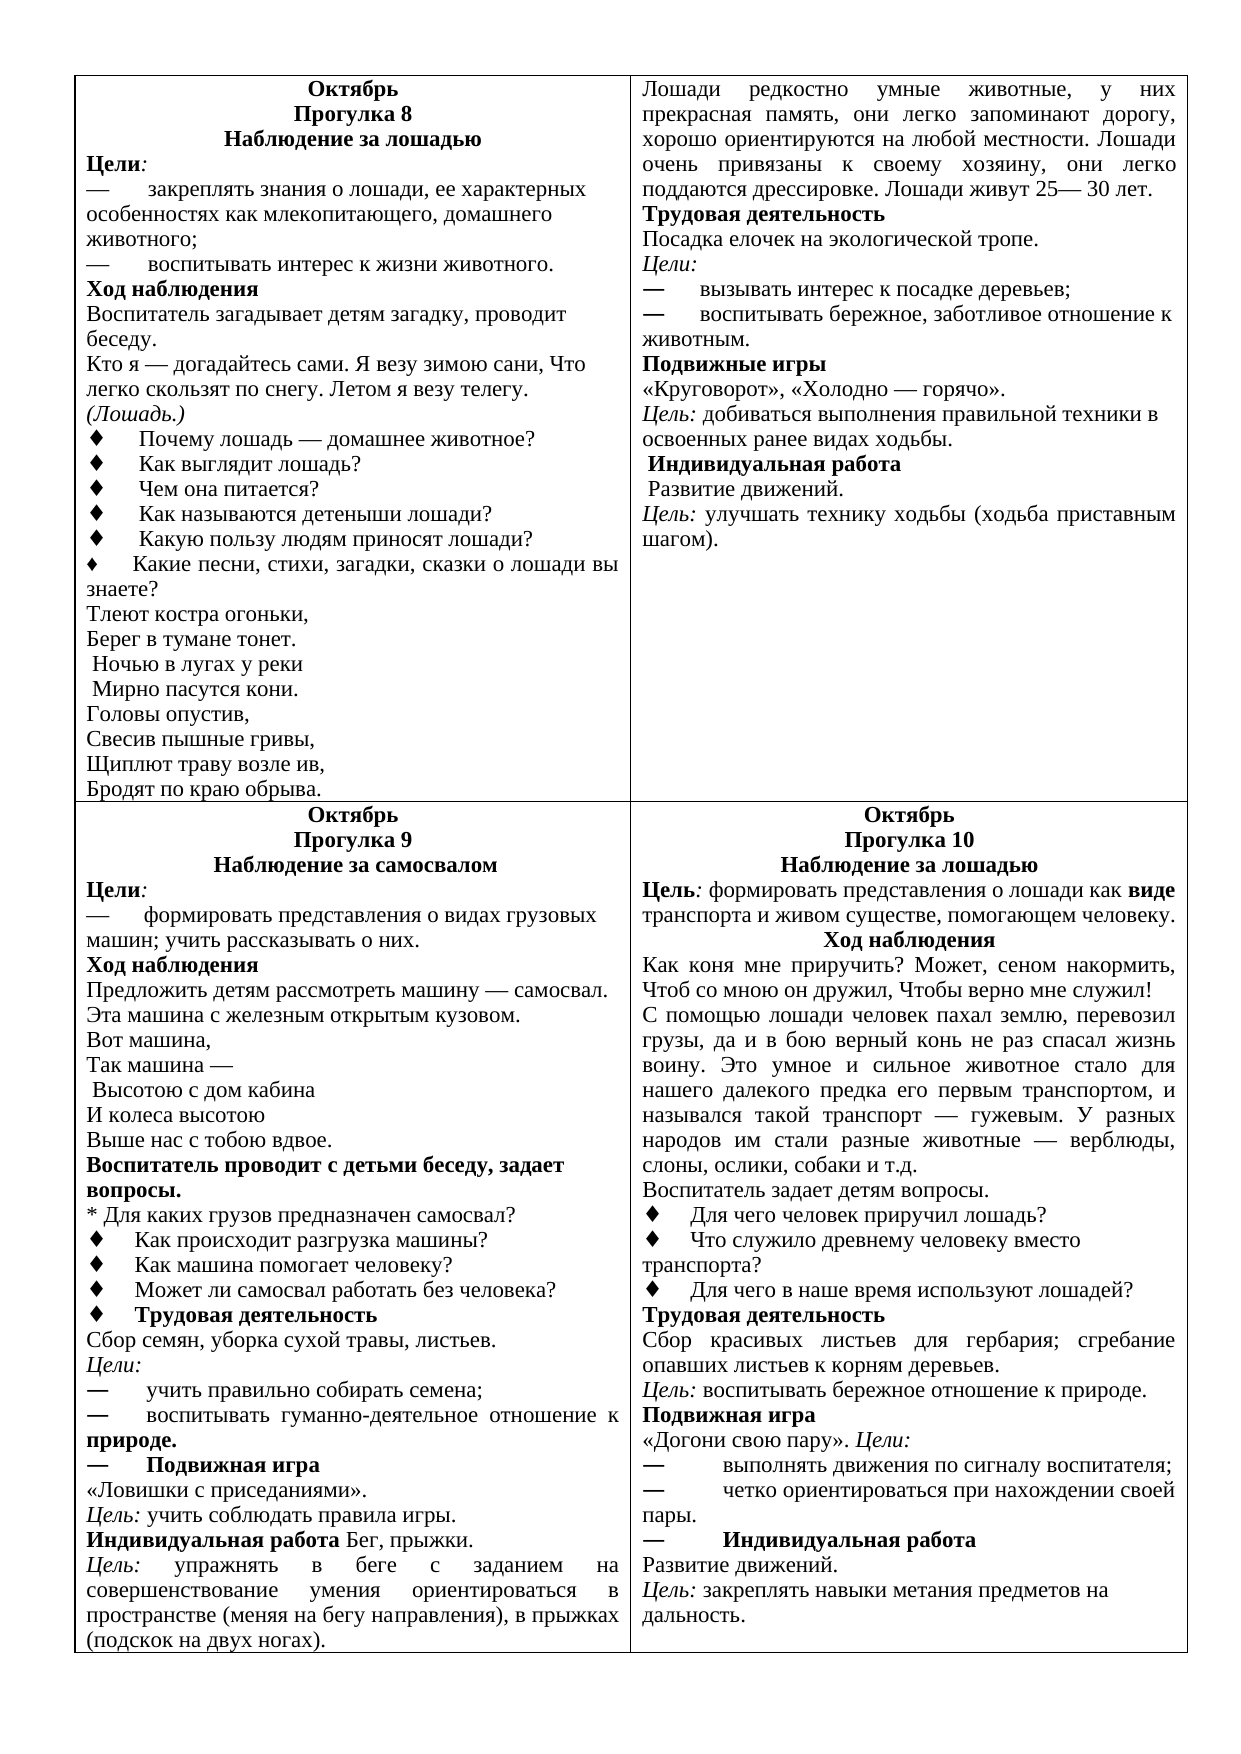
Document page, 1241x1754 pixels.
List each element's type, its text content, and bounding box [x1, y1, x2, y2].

table_header Лошади редкостно умные животные, у них прекрасная память, они легко запоминают дорогу, хорошо ориентируются на любой местности. Лошади очень привязаны к своему хозяину, они легко поддаются дрессировке. Лошади живут 25— 30 лет. Трудовая деятельность Посадка елочек на экологической тропе. Цели: вызывать интерес к посадке деревьев; воспитывать бережное, заботливое отношение к животным. Подвижные игры «Круговорот», «Холодно — горячо». Цель: добиваться выполнения правильной техники в освоенных ранее видах ходьбы. Индивидуальная работа Развитие движений. Цель: улучшать технику ходьбы (ходьба приставным шагом). [631, 76, 1187, 801]
table_cell Октябрь Прогулка 9 Наблюдение за самосвалом Цели: — формировать представления о видах грузовых машин; учить рассказывать о них. Ход наблюдения Предложить детям рассмотреть машину — самосвал. Эта машина с железным открытым кузовом. Вот машина, Так машина — Высотою с дом кабина И колеса высотою Выше нас с тобою вдвое. Воспитатель проводит с детьми беседу, задает вопросы. * Для каких грузов предназначен самосвал? Как происходит разгрузка машины? Как машина помогает человеку? Может ли самосвал работать без человека? Трудовая деятельность Сбор семян, уборка сухой травы, листьев. Цели: учить правильно собирать семена; воспитывать гуманно-деятельное отношение к природе. Подвижная игра «Ловишки с приседаниями». Цель: учить соблюдать правила игры. Индивидуальная работа Бег, прыжки. Цель: упражнять в беге с заданием на совершенствование умения ориентироваться в пространстве (меняя на бегу направления), в прыжках (подскок на двух ногах). [76, 802, 630, 1652]
table_header Октябрь Прогулка 8 Наблюдение за лошадью Цели: — закреплять знания о лошади, ее характерных особенностях как млекопитающего, домашнего животного; — воспитывать интерес к жизни животного. Ход наблюдения Воспитатель загадывает детям загадку, проводит беседу. Кто я — догадайтесь сами. Я везу зимою сани, Что легко скользят по снегу. Летом я везу телегу. (Лошадь.) Почему лошадь — домашнее животное? Как выглядит лошадь? Чем она питается? Как называются детеныши лошади? Какую пользу людям приносят лошади? ♦ Какие песни, стихи, загадки, сказки о лошади вы знаете? Тлеют костра огоньки, Берег в тумане тонет. Ночью в лугах у реки Мирно пасутся кони. Головы опустив, Свесив пышные гривы, Щиплют траву возле ив, Бродят по краю обрыва. [76, 76, 630, 801]
table_cell Октябрь Прогулка 10 Наблюдение за лошадью Цель: формировать представления о лошади как виде транспорта и живом существе, помогающем человеку. Ход наблюдения Как коня мне приручить? Может, сеном накормить, Чтоб со мною он дружил, Чтобы верно мне служил! С помощью лошади человек пахал землю, перевозил грузы, да и в бою верный конь не раз спасал жизнь воину. Это умное и сильное животное стало для нашего далекого предка его первым транспортом, и назывался такой транспорт — гужевым. У разных народов им стали разные животные — верблюды, слоны, ослики, собаки и т.д. Воспитатель задает детям вопросы. Для чего человек приручил лошадь? Что служило древнему человеку вместо транспорта? Для чего в наше время используют лошадей? Трудовая деятельность Сбор красивых листьев для гербария; сгребание опавших листьев к корням деревьев. Цель: воспитывать бережное отношение к природе. Подвижная игра «Догони свою пару». Цели: выполнять движения по сигналу воспитателя; четко ориентироваться при нахождении своей пары. Индивидуальная работа Развитие движений. Цель: закреплять навыки метания предметов на дальность. [631, 802, 1187, 1652]
